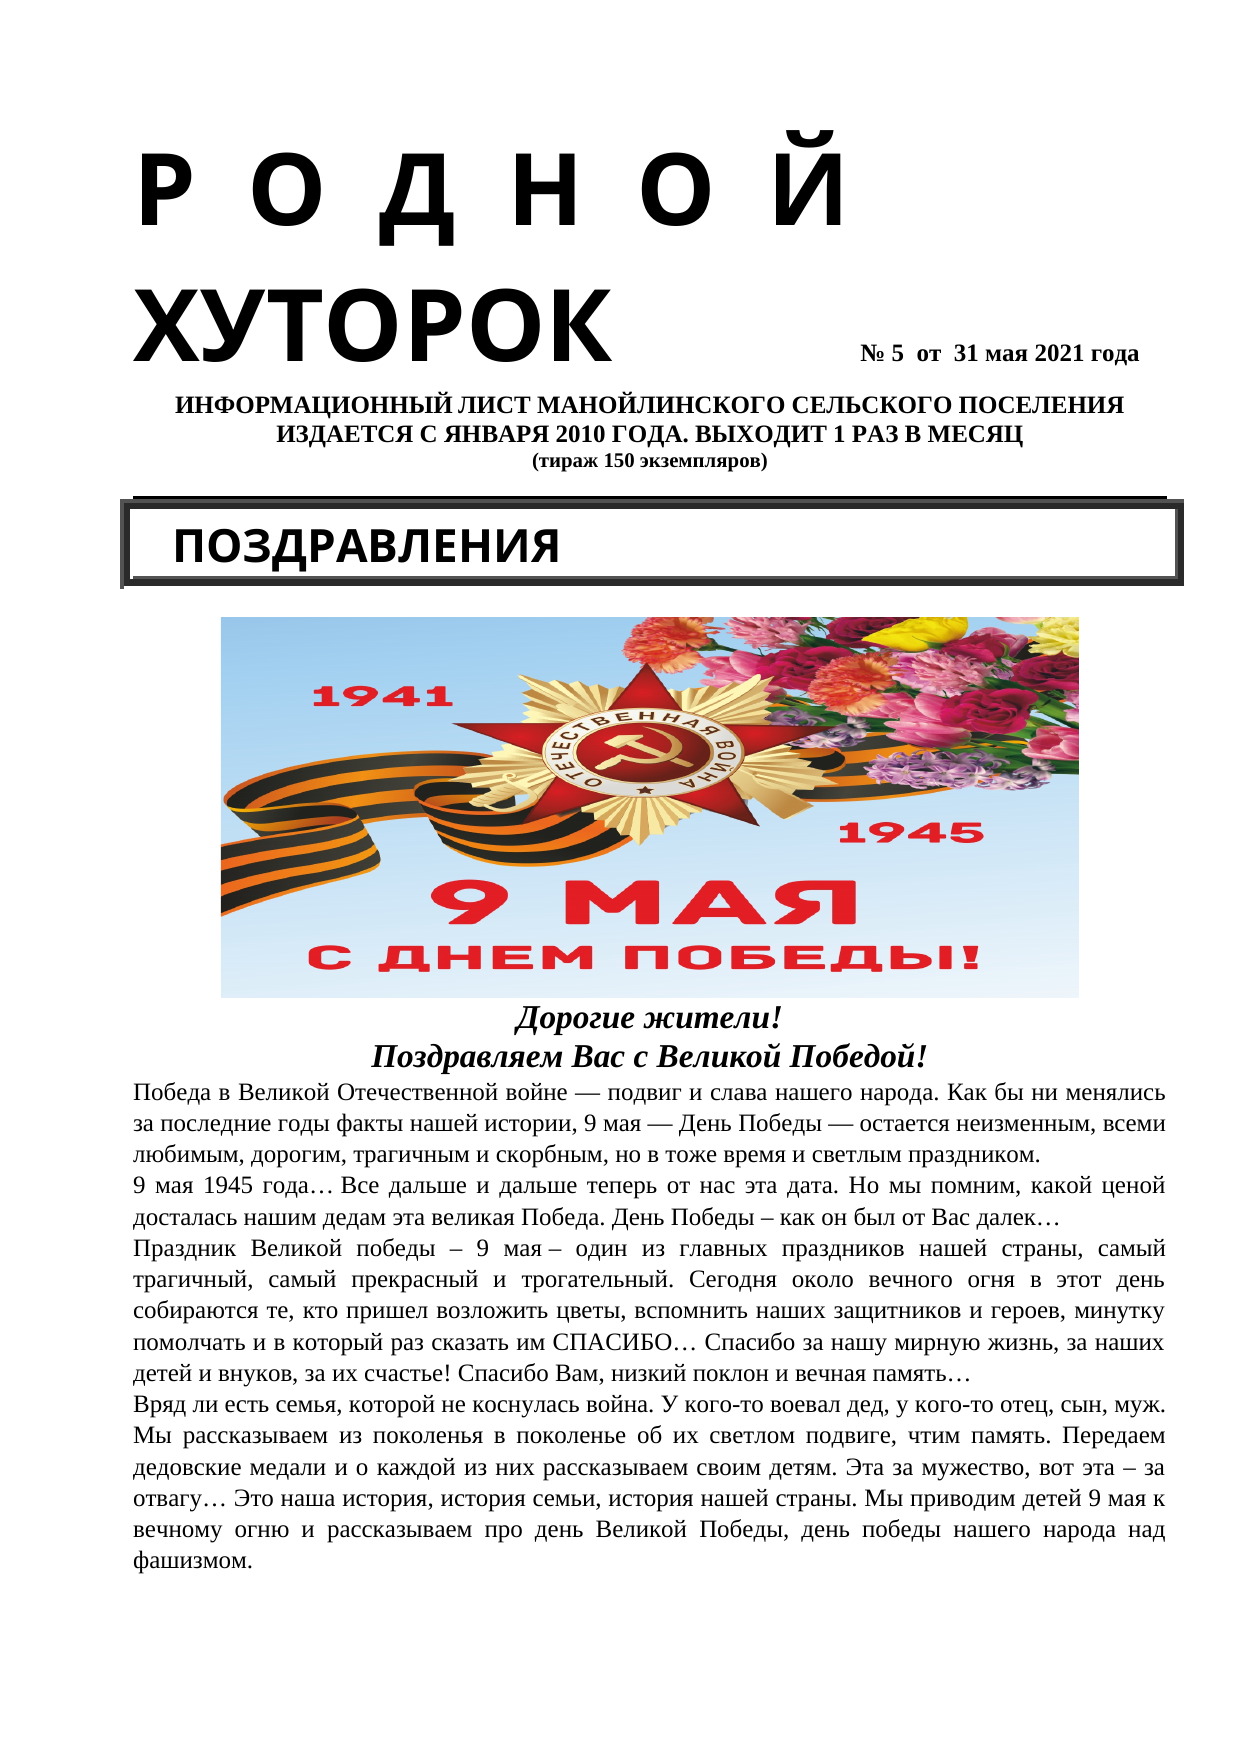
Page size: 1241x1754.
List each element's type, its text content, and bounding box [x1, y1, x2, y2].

text Победа в Великой Отечественной войне — подвиг и слава нашего народа. Как бы ни менялись за последние годы факты нашей истории, 9 мая — День Победы — остается неизменным, всеми любимым, дорогим, трагичным и скорбным, но в тоже время и светлым праздником. [133, 1074, 1167, 1168]
text ИЗДАЕТСЯ С ЯНВАРЯ 2010 ГОДА. ВЫХОДИТ 1 РАЗ В МЕСЯЦ [133, 419, 1167, 448]
text Поздравляем Вас с Великой Победой! [133, 1036, 1167, 1074]
text ПОЗДРАВЛЕНИЯ [133, 512, 1175, 576]
text Вряд ли есть семья, которой не коснулась война. У кого-то воевал дед, у кого-то отец, сын, муж. Мы рассказываем из поколенья в поколенье об их светлом подвиге, чтим память. Передаем дедовские медали и о каждой из них рассказываем своим детям. Эта за мужество, вот эта – за отвагу… Это наша история, история семьи, история нашей страны. Мы приводим детей 9 мая к вечному огню и рассказываем про день Великой Победы, день победы нашего народа над фашизмом. [133, 1387, 1167, 1574]
text ИНФОРМАЦИОННЫЙ ЛИСТ МАНОЙЛИНСКОГО СЕЛЬСКОГО ПОСЕЛЕНИЯ [133, 391, 1167, 419]
text Праздник Великой победы – 9 мая – один из главных праздников нашей страны, самый трагичный, самый прекрасный и трогательный. Сегодня около вечного огня в этот день собираются те, кто пришел возложить цветы, вспомнить наших защитников и героев, минутку помолчать и в который раз сказать им СПАСИБО… Спасибо за нашу мирную жизнь, за наших детей и внуков, за их счастье! Спасибо Вам, низкий поклон и вечная память… [133, 1231, 1167, 1387]
text (тираж 150 экземпляров) [133, 448, 1167, 472]
text ХУТОРОК № 5 от 31 мая 2021 года [133, 254, 1167, 391]
picture [220, 617, 1079, 998]
text Дорогие жители! [133, 998, 1167, 1036]
text Р О Д Н О Й [133, 118, 1167, 254]
text 9 мая 1945 года… Все дальше и дальше теперь от нас эта дата. Но мы помним, какой ценой досталась нашим дедам эта великая Победа. День Победы – как он был от Вас далек… [133, 1168, 1167, 1231]
